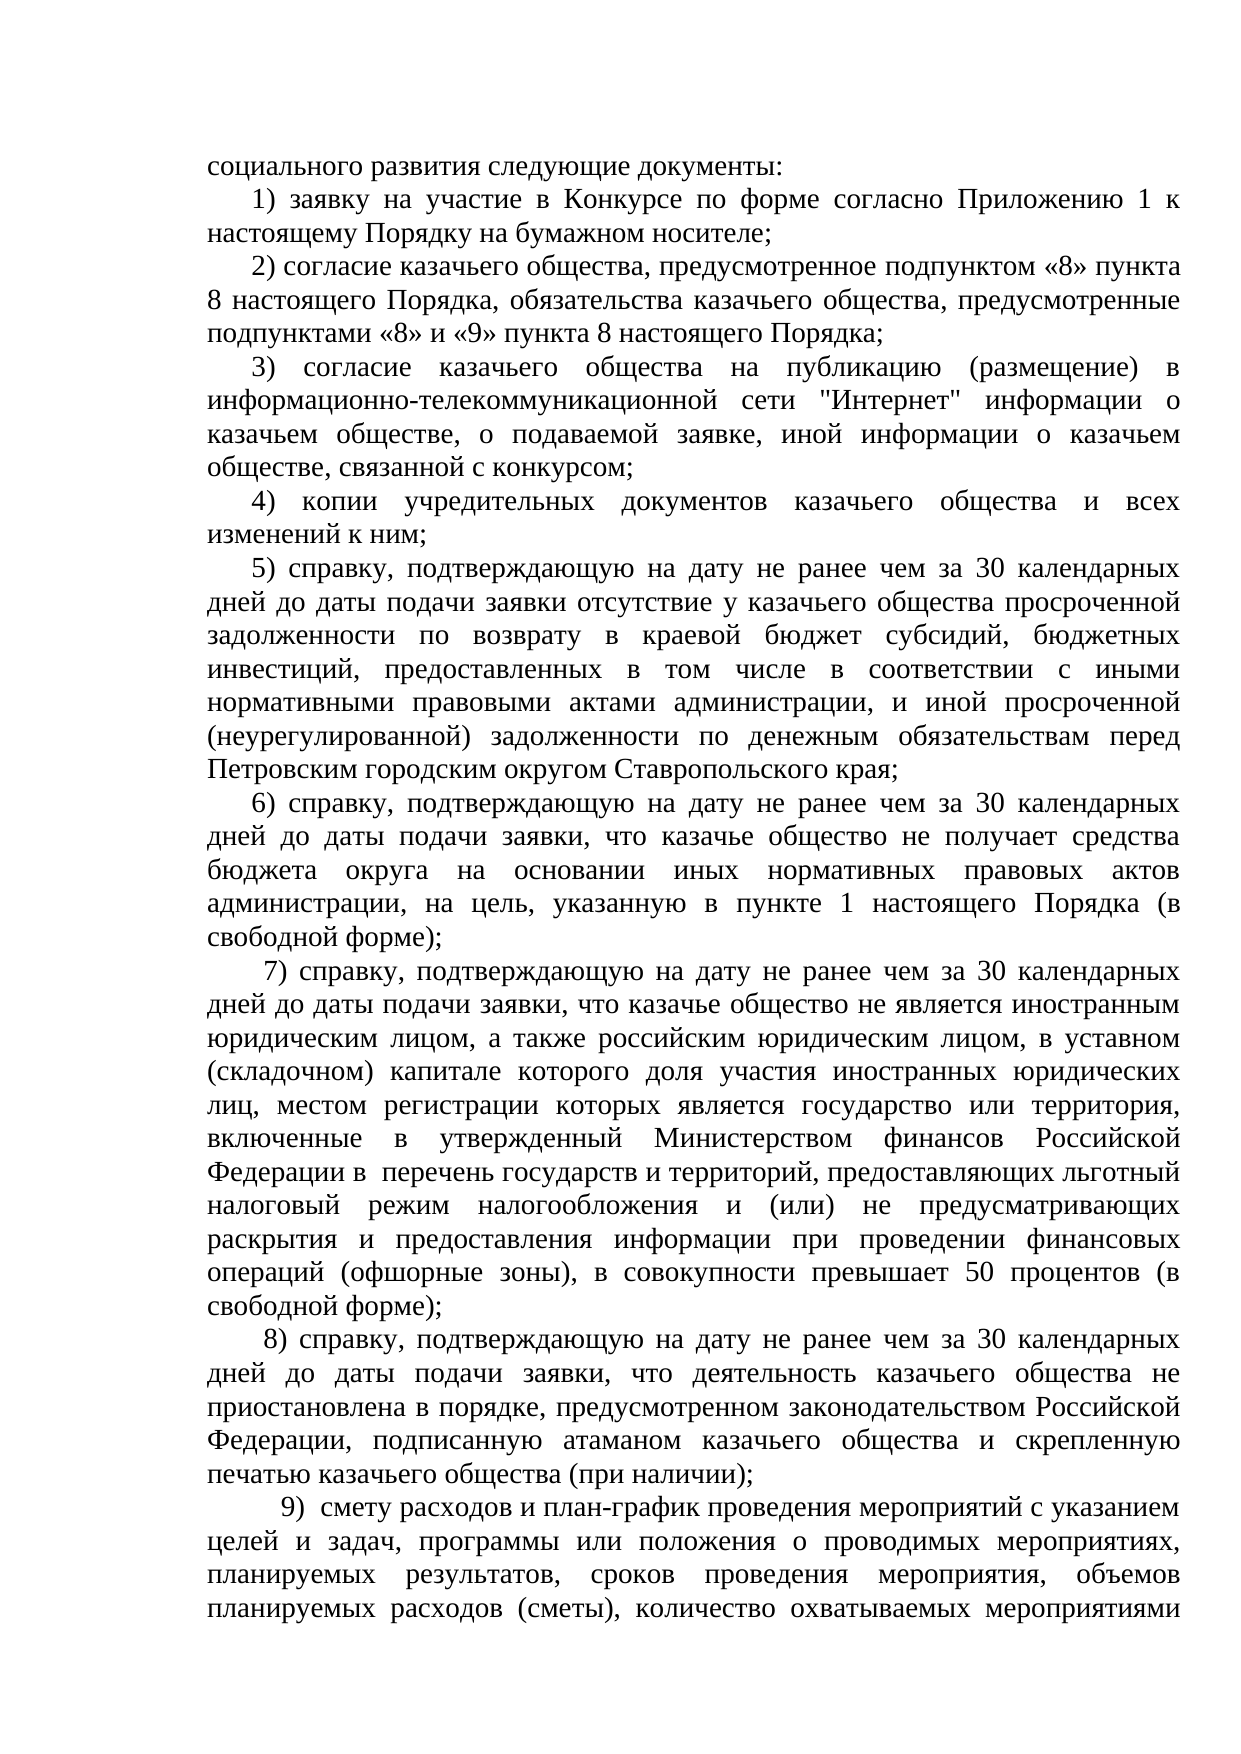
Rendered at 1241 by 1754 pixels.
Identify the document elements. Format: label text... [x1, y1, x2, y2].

text 2) согласие казачьего общества, предусмотренное подпунктом «8» пункта 8 настоящего Порядка, обязательства казачьего общества, предусмотренные подпунктами «8» и «9» пункта 8 настоящего Порядка; [207, 248, 1181, 349]
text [207, 1489, 1181, 1623]
text 1) заявку на участие в Конкурсе по форме согласно Приложению 1 к настоящему Порядку на бумажном носителе; [207, 181, 1181, 248]
text 7) справку, подтверждающую на дату не ранее чем за 30 календарных дней до даты подачи заявки, что казачье общество не является иностранным юридическим лицом, а также российским юридическим лицом, в уставном (складочном) капитале которого доля участия иностранных юридических лиц, местом регистрации которых является государство или территория, включенные в утвержденный Министерством финансов Российской Федерации в перечень государств и территорий, предоставляющих льготный налоговый режим налогообложения и (или) не предусматривающих раскрытия и предоставления информации при проведении финансовых операций (офшорные зоны), в совокупности превышает 50 процентов (в свободной форме); [207, 953, 1181, 1322]
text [207, 148, 1181, 181]
text 4) копии учредительных документов казачьего общества и всех изменений к ним; [207, 483, 1181, 550]
text 5) справку, подтверждающую на дату не ранее чем за 30 календарных дней до даты подачи заявки отсутствие у казачьего общества просроченной задолженности по возврату в краевой бюджет субсидий, бюджетных инвестиций, предоставленных в том числе в соответствии с иными нормативными правовыми актами администрации, и иной просроченной (неурегулированной) задолженности по денежным обязательствам перед Петровским городским округом Ставропольского края; [207, 550, 1181, 785]
text 6) справку, подтверждающую на дату не ранее чем за 30 календарных дней до даты подачи заявки, что казачье общество не получает средства бюджета округа на основании иных нормативных правовых актов администрации, на цель, указанную в пункте 1 настоящего Порядка (в свободной форме); [207, 785, 1181, 953]
text 3) согласие казачьего общества на публикацию (размещение) в информационно-телекоммуникационной сети "Интернет" информации о казачьем обществе, о подаваемой заявке, иной информации о казачьем обществе, связанной с конкурсом; [207, 349, 1181, 483]
text 8) справку, подтверждающую на дату не ранее чем за 30 календарных дней до даты подачи заявки, что деятельность казачьего общества не приостановлена в порядке, предусмотренном законодательством Российской Федерации, подписанную атаманом казачьего общества и скрепленную печатью казачьего общества (при наличии); [207, 1322, 1181, 1489]
